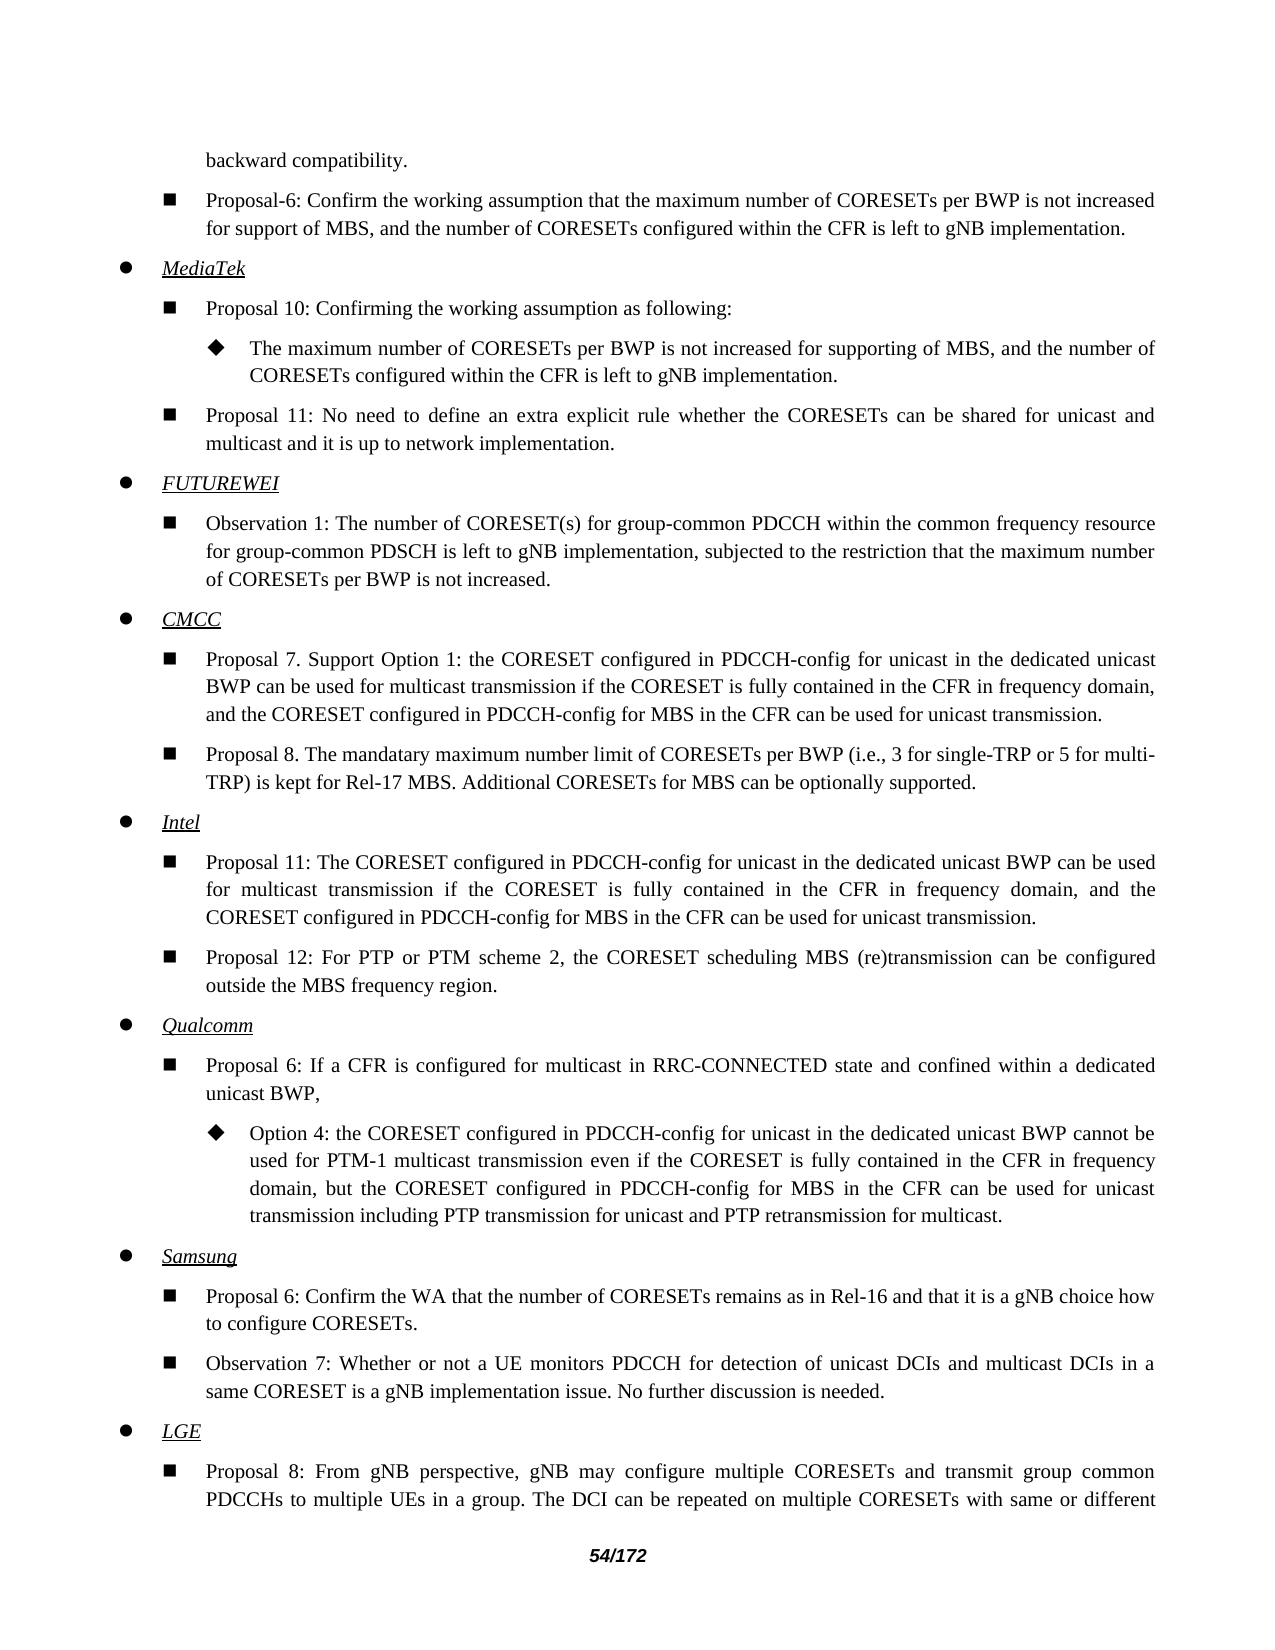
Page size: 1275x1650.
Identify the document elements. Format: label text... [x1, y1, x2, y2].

list Proposal 8. The mandatary maximum number limit of CORESETs per BWP (i.e., 3 for single-TRP or 5 for multi-TRP) is kept for Rel-17 MBS. Additional CORESETs for MBS can be optionally supported. [162, 742, 1157, 794]
list The maximum number of CORESETs per BWP is not increased for supporting of MBS, and the number of CORESETs configured within the CFR is left to gNB implementation. [206, 336, 1157, 387]
list Proposal 11: The CORESET configured in PDCCH-config for unicast in the dedicated unicast BWP can be used for multicast transmission if the CORESET is fully contained in the CFR in frequency domain, and the CORESET configured in PDCCH-config for MBS in the CFR can be used for unicast transmission. [162, 850, 1157, 929]
list Proposal 11: No need to define an extra explicit rule whether the CORESETs can be shared for unicast and multicast and it is up to network implementation. [162, 403, 1157, 455]
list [162, 1459, 1157, 1511]
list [162, 148, 1157, 172]
list Observation 1: The number of CORESET(s) for group-common PDCCH within the common frequency resource for group-common PDSCH is left to gNB implementation, subjected to the restriction that the maximum number of CORESETs per BWP is not increased. [162, 511, 1157, 591]
list Proposal-6: Confirm the working assumption that the maximum number of CORESETs per BWP is not increased for support of MBS, and the number of CORESETs configured within the CFR is left to gNB implementation. [162, 188, 1157, 239]
list Intel [118, 810, 1157, 834]
list LGE [118, 1419, 1157, 1443]
list FUTUREWEI [118, 471, 1157, 495]
list Proposal 7. Support Option 1: the CORESET configured in PDCCH-config for unicast in the dedicated unicast BWP can be used for multicast transmission if the CORESET is fully contained in the CFR in frequency domain, and the CORESET configured in PDCCH-config for MBS in the CFR can be used for unicast transmission. [162, 647, 1157, 726]
list Samsung [118, 1243, 1157, 1268]
list CMCC [118, 607, 1157, 631]
list Proposal 6: If a CFR is configured for multicast in RRC-CONNECTED state and confined within a dedicated unicast BWP, [162, 1053, 1157, 1104]
list Option 4: the CORESET configured in PDCCH-config for unicast in the dedicated unicast BWP cannot be used for PTM-1 multicast transmission even if the CORESET is fully contained in the CFR in frequency domain, but the CORESET configured in PDCCH-config for MBS in the CFR can be used for unicast transmission including PTP transmission for unicast and PTP retransmission for multicast. [206, 1121, 1157, 1227]
list Proposal 10: Confirming the working assumption as following: [162, 296, 1157, 320]
list Observation 7: Whether or not a UE monitors PDCCH for detection of unicast DCIs and multicast DCIs in a same CORESET is a gNB implementation issue. No further discussion is needed. [162, 1351, 1157, 1403]
list MediaTek [118, 256, 1157, 279]
list Proposal 6: Confirm the WA that the number of CORESETs remains as in Rel-16 and that it is a gNB choice how to configure CORESETs. [162, 1284, 1157, 1335]
list Proposal 12: For PTP or PTM scheme 2, the CORESET scheduling MBS (re)transmission can be configured outside the MBS frequency region. [162, 945, 1157, 997]
list Qualcomm [118, 1013, 1157, 1037]
